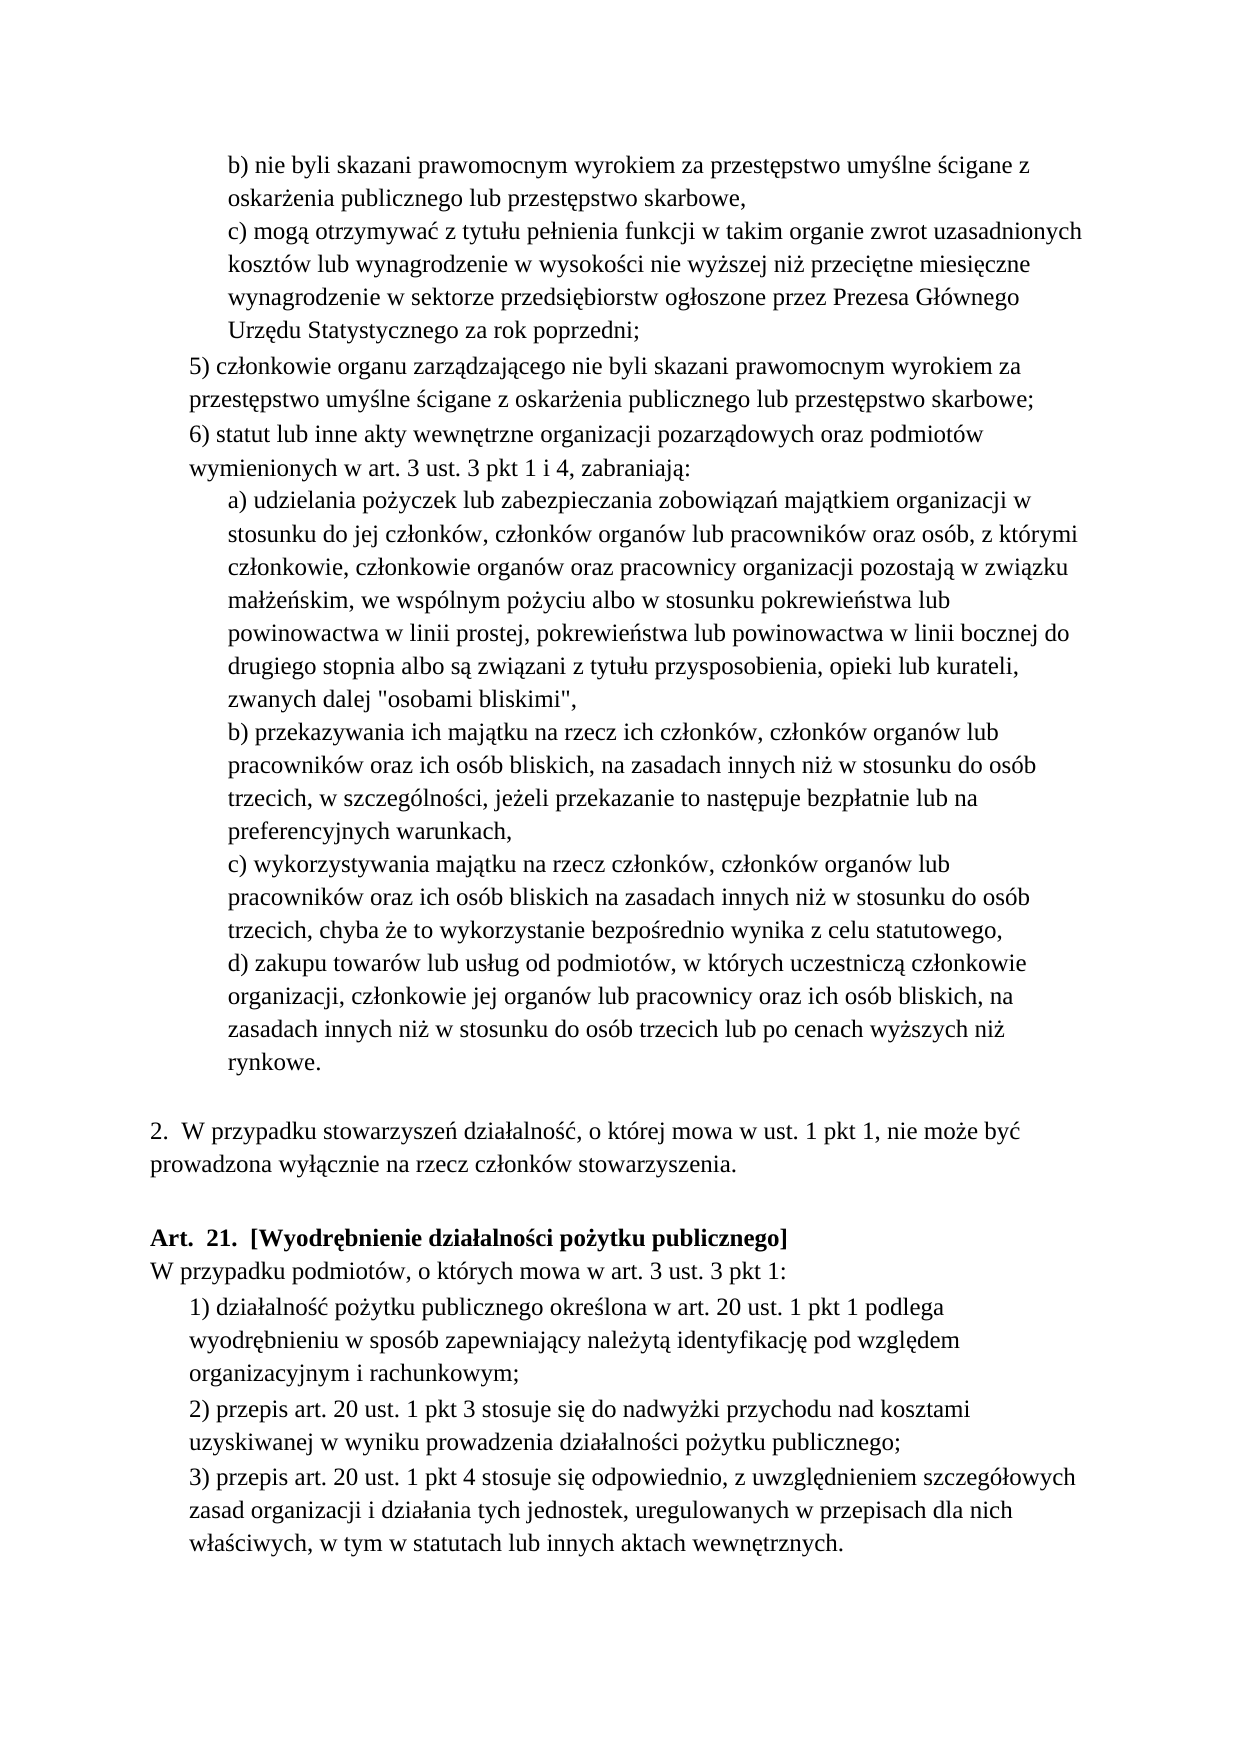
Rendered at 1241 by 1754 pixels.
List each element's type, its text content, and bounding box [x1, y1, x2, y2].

text a) udzielania pożyczek lub zabezpieczania zobowiązań majątkiem organizacji w stosunku do jej członków, członków organów lub pracowników oraz osób, z którymi członkowie, członkowie organów oraz pracownicy organizacji pozostają w związku małżeńskim, we wspólnym pożyciu albo w stosunku pokrewieństwa lub powinowactwa w linii prostej, pokrewieństwa lub powinowactwa w linii bocznej do drugiego stopnia albo są związani z tytułu przysposobienia, opieki lub kurateli, zwanych dalej "osobami bliskimi", [228, 486, 1090, 712]
text W przypadku podmiotów, o których mowa w art. 3 ust. 3 pkt 1: [150, 1256, 1090, 1285]
text b) nie byli skazani prawomocnym wyrokiem za przestępstwo umyślne ścigane z oskarżenia publicznego lub przestępstwo skarbowe, [228, 150, 1090, 212]
text d) zakupu towarów lub usług od podmiotów, w których uczestniczą członkowie organizacji, członkowie jej organów lub pracownicy oraz ich osób bliskich, na zasadach innych niż w stosunku do osób trzecich lub po cenach wyższych niż rynkowe. [228, 948, 1090, 1076]
text Art. 21. [Wyodrębnienie działalności pożytku publicznego] [150, 1223, 1090, 1252]
text c) wykorzystywania majątku na rzecz członków, członków organów lub pracowników oraz ich osób bliskich na zasadach innych niż w stosunku do osób trzecich, chyba że to wykorzystanie bezpośrednio wynika z celu statutowego, [228, 849, 1090, 944]
text 2. W przypadku stowarzyszeń działalność, o której mowa w ust. 1 pkt 1, nie może być prowadzona wyłącznie na rzecz członków stowarzyszenia. [150, 1116, 1090, 1177]
text 3) przepis art. 20 ust. 1 pkt 4 stosuje się odpowiednio, z uwzględnieniem szczegółowych zasad organizacji i działania tych jednostek, uregulowanych w przepisach dla nich właściwych, w tym w statutach lub innych aktach wewnętrznych. [189, 1462, 1090, 1557]
text b) przekazywania ich majątku na rzecz ich członków, członków organów lub pracowników oraz ich osób bliskich, na zasadach innych niż w stosunku do osób trzecich, w szczególności, jeżeli przekazanie to następuje bezpłatnie lub na preferencyjnych warunkach, [228, 717, 1090, 844]
text c) mogą otrzymywać z tytułu pełnienia funkcji w takim organie zwrot uzasadnionych kosztów lub wynagrodzenie w wysokości nie wyższej niż przeciętne miesięczne wynagrodzenie w sektorze przedsiębiorstw ogłoszone przez Prezesa Głównego Urzędu Statystycznego za rok poprzedni; [228, 216, 1090, 344]
text 2) przepis art. 20 ust. 1 pkt 3 stosuje się do nadwyżki przychodu nad kosztami uzyskiwanej w wyniku prowadzenia działalności pożytku publicznego; [189, 1394, 1090, 1455]
text 5) członkowie organu zarządzającego nie byli skazani prawomocnym wyrokiem za przestępstwo umyślne ścigane z oskarżenia publicznego lub przestępstwo skarbowe; [189, 351, 1090, 413]
text 6) statut lub inne akty wewnętrzne organizacji pozarządowych oraz podmiotów wymienionych w art. 3 ust. 3 pkt 1 i 4, zabraniają: [189, 419, 1090, 481]
text 1) działalność pożytku publicznego określona w art. 20 ust. 1 pkt 1 podlega wyodrębnieniu w sposób zapewniający należytą identyfikację pod względem organizacyjnym i rachunkowym; [189, 1292, 1090, 1387]
